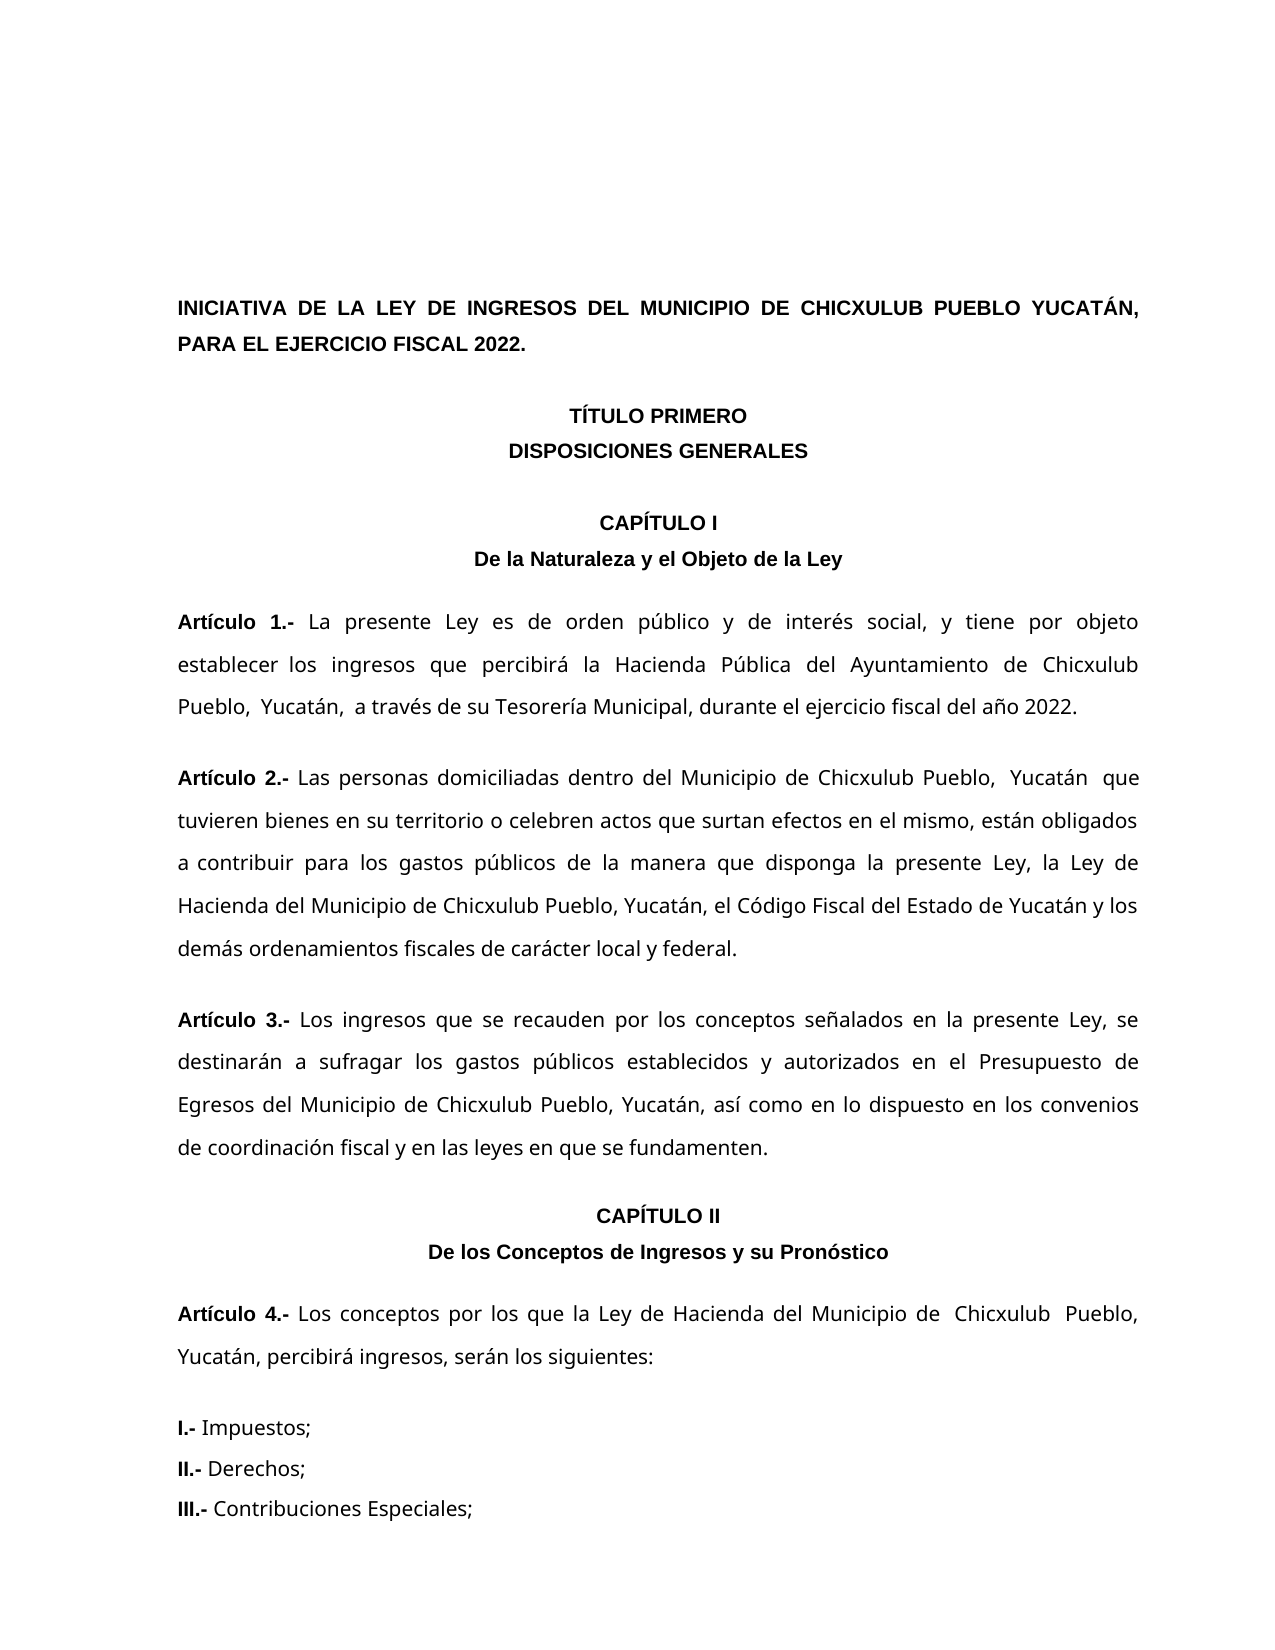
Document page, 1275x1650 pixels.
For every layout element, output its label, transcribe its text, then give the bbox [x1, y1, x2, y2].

text De la Naturaleza y el Objeto de la Ley [213, 547, 1103, 571]
text CAPÍTULO II [508, 1204, 808, 1228]
text CAPÍTULO I [508, 511, 808, 535]
text TÍTULO PRIMERO DISPOSICIONES GENERALES [508, 403, 808, 463]
text III.- Contribuciones Especiales; [177, 1494, 1152, 1523]
text Artículo 4.- Los conceptos por los que la Ley de Hacienda del Municipio de Chicxulub Pueblo, Yucatán, percibirá ingresos, serán los siguientes: [177, 1299, 1139, 1371]
text INICIATIVA DE LA LEY DE INGRESOS DEL MUNICIPIO DE CHICXULUB PUEBLO YUCATÁN, PARA EL EJERCICIO FISCAL 2022. [177, 296, 1139, 356]
text II.- Derechos; [177, 1454, 1152, 1482]
text I.- Impuestos; [177, 1413, 1152, 1442]
text De los Conceptos de Ingresos y su Pronóstico [213, 1240, 1103, 1264]
text Artículo 3.- Los ingresos que se recauden por los conceptos señalados en la presente Ley, se destinarán a sufragar los gastos públicos establecidos y autorizados en el Presupuesto de Egresos del Municipio de Chicxulub Pueblo, Yucatán, así como en lo dispuesto en los convenios de coordinación fiscal y en las leyes en que se fundamenten. [177, 1005, 1139, 1161]
text Artículo 1.- La presente Ley es de orden público y de interés social, y tiene por objeto establecer los ingresos que percibirá la Hacienda Pública del Ayuntamiento de Chicxulub Pueblo, Yucatán, a través de su Tesorería Municipal, durante el ejercicio fiscal del año 2022. [177, 607, 1139, 721]
text Artículo 2.- Las personas domiciliadas dentro del Municipio de Chicxulub Pueblo, Yucatán que tuvieren bienes en su territorio o celebren actos que surtan efectos en el mismo, están obligados a contribuir para los gastos públicos de la manera que disponga la presente Ley, la Ley de Hacienda del Municipio de Chicxulub Pueblo, Yucatán, el Código Fiscal del Estado de Yucatán y los demás ordenamientos fiscales de carácter local y federal. [177, 763, 1140, 962]
